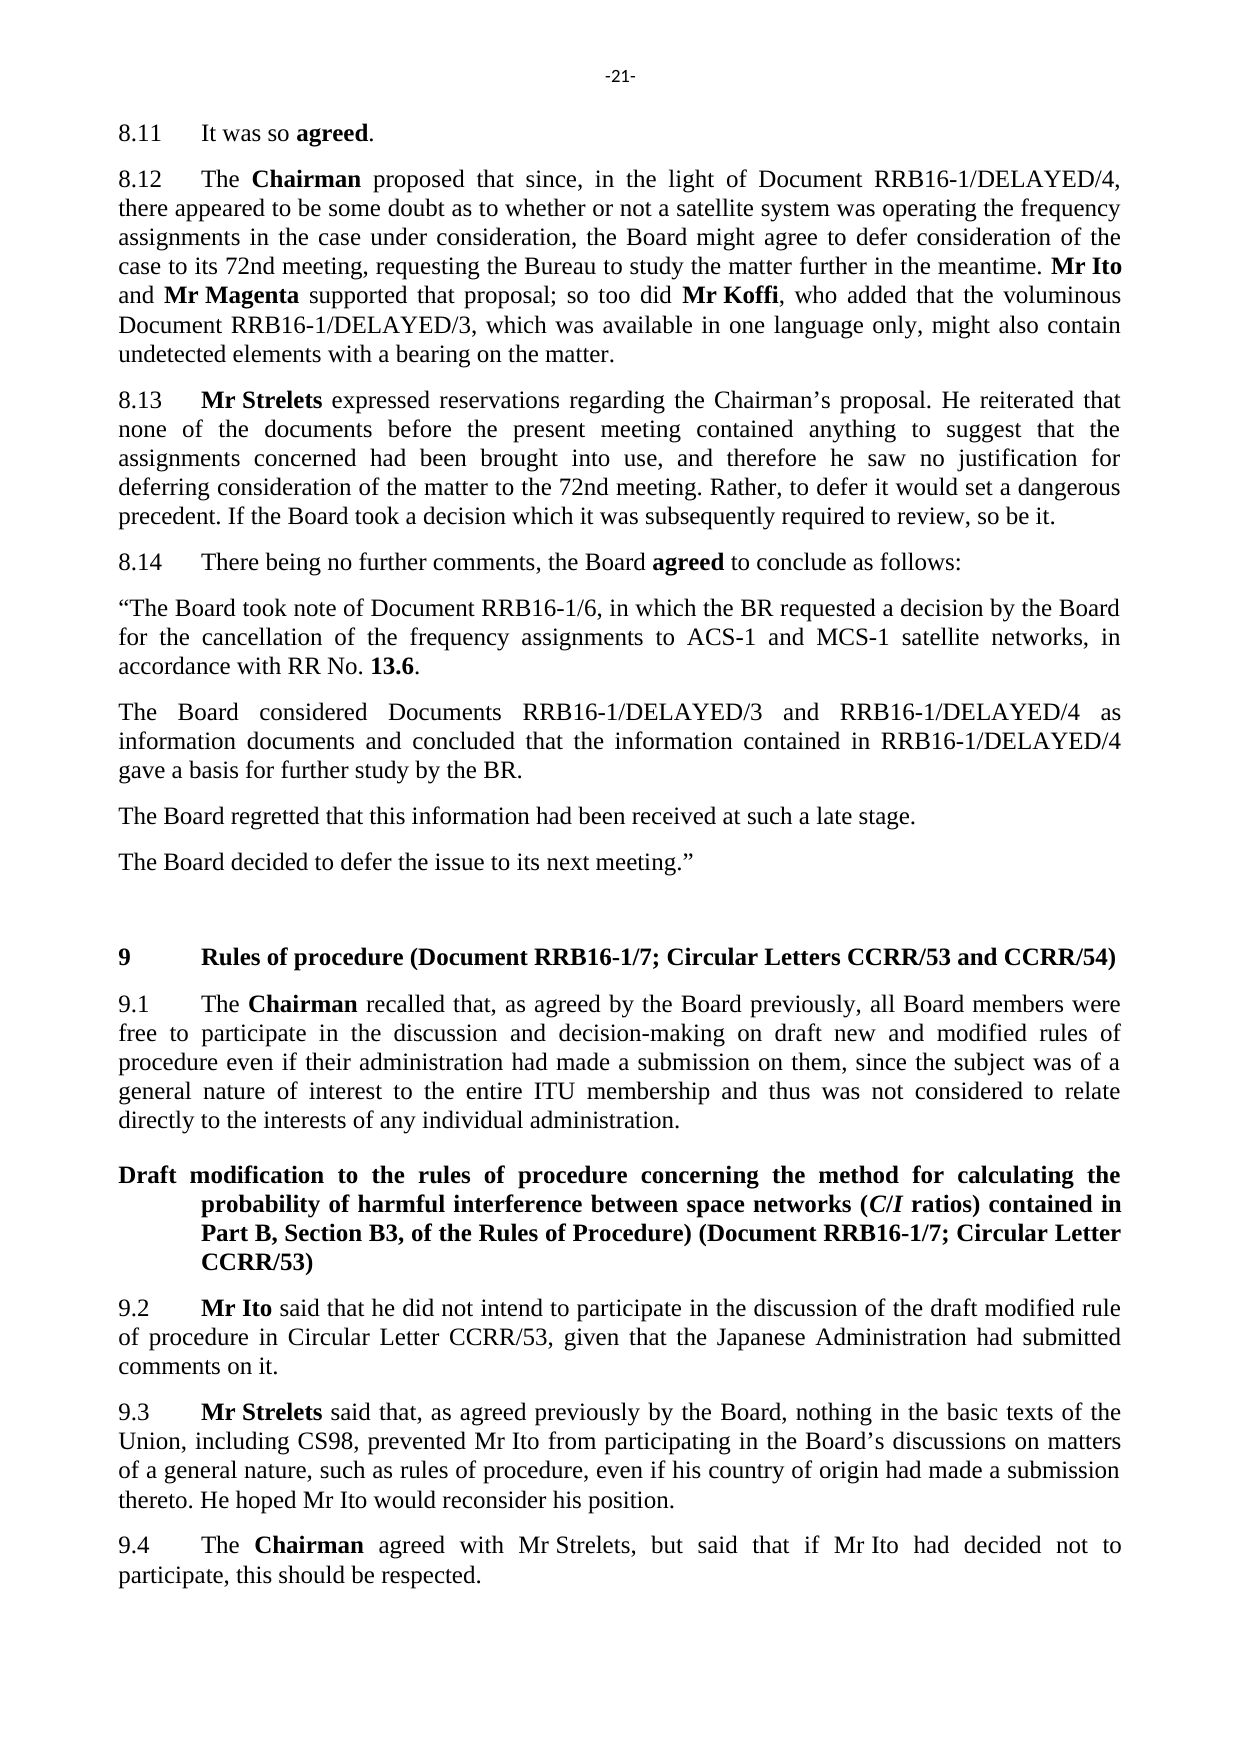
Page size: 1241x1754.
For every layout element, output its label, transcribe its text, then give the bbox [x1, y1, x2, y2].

text 9.1 The Chairman recalled that, as agreed by the Board previously, all Board members were free to participate in the discussion and decision-making on draft new and modified rules of procedure even if their administration had made a submission on them, since the subject was of a general nature of interest to the entire ITU membership and thus was not considered to relate directly to the interests of any individual administration. [118, 989, 1122, 1135]
text 9.2 Mr Ito said that he did not intend to participate in the discussion of the draft modified rule of procedure in Circular Letter CCRR/53, given that the Japanese Administration had submitted comments on it. [118, 1293, 1122, 1381]
text The Board regretted that this information had been received at such a late stage. [118, 801, 1122, 831]
text 9.4 The Chairman agreed with Mr Strelets, but said that if Mr Ito had decided not to participate, this should be respected. [118, 1531, 1122, 1589]
text The Board decided to defer the issue to its next meeting.” [118, 847, 1122, 876]
subtitle 9 Rules of procedure (Document RRB16-1/7; Circular Letters CCRR/53 and CCRR/54) [118, 939, 1122, 972]
text “The Board took note of Document RRB16-1/6, in which the BR requested a decision by the Board for the cancellation of the frequency assignments to ACS-1 and MCS-1 satellite networks, in accordance with RR No. 13.6. [118, 593, 1122, 681]
text 8.11 It was so agreed. [118, 118, 1122, 147]
text 8.13 Mr Strelets expressed reservations regarding the Chairman’s proposal. He reiterated that none of the documents before the present meeting contained anything to suggest that the assignments concerned had been brought into use, and therefore he saw no justification for deferring consideration of the matter to the 72nd meeting. Rather, to defer it would set a dangerous precedent. If the Board took a decision which it was subsequently required to review, so be it. [118, 385, 1122, 531]
subtitle Draft modification to the rules of procedure concerning the method for calculating the probability of harmful interference between space networks (C/I ratios) contained in Part B, Section B3, of the Rules of Procedure) (Document RRB16-1/7; Circular Letter CCRR/53) [118, 1160, 1122, 1276]
text 8.14 There being no further comments, the Board agreed to conclude as follows: [118, 547, 1122, 576]
text 9.3 Mr Strelets said that, as agreed previously by the Board, nothing in the basic texts of the Union, including CS98, prevented Mr Ito from participating in the Board’s discussions on matters of a general nature, such as rules of procedure, even if his country of origin had made a submission thereto. He hoped Mr Ito would reconsider his position. [118, 1397, 1122, 1514]
text The Board considered Documents RRB16-1/DELAYED/3 and RRB16-1/DELAYED/4 as information documents and concluded that the information contained in RRB16-1/DELAYED/4 gave a basis for further study by the BR. [118, 697, 1122, 785]
text 8.12 The Chairman proposed that since, in the light of Document RRB16-1/DELAYED/4, there appeared to be some doubt as to whether or not a satellite system was operating the frequency assignments in the case under consideration, the Board might agree to defer consideration of the case to its 72nd meeting, requesting the Bureau to study the matter further in the meantime. Mr Ito and Mr Magenta supported that proposal; so too did Mr Koffi, who added that the voluminous Document RRB16-1/DELAYED/3, which was available in one language only, might also contain undetected elements with a bearing on the matter. [118, 164, 1122, 368]
